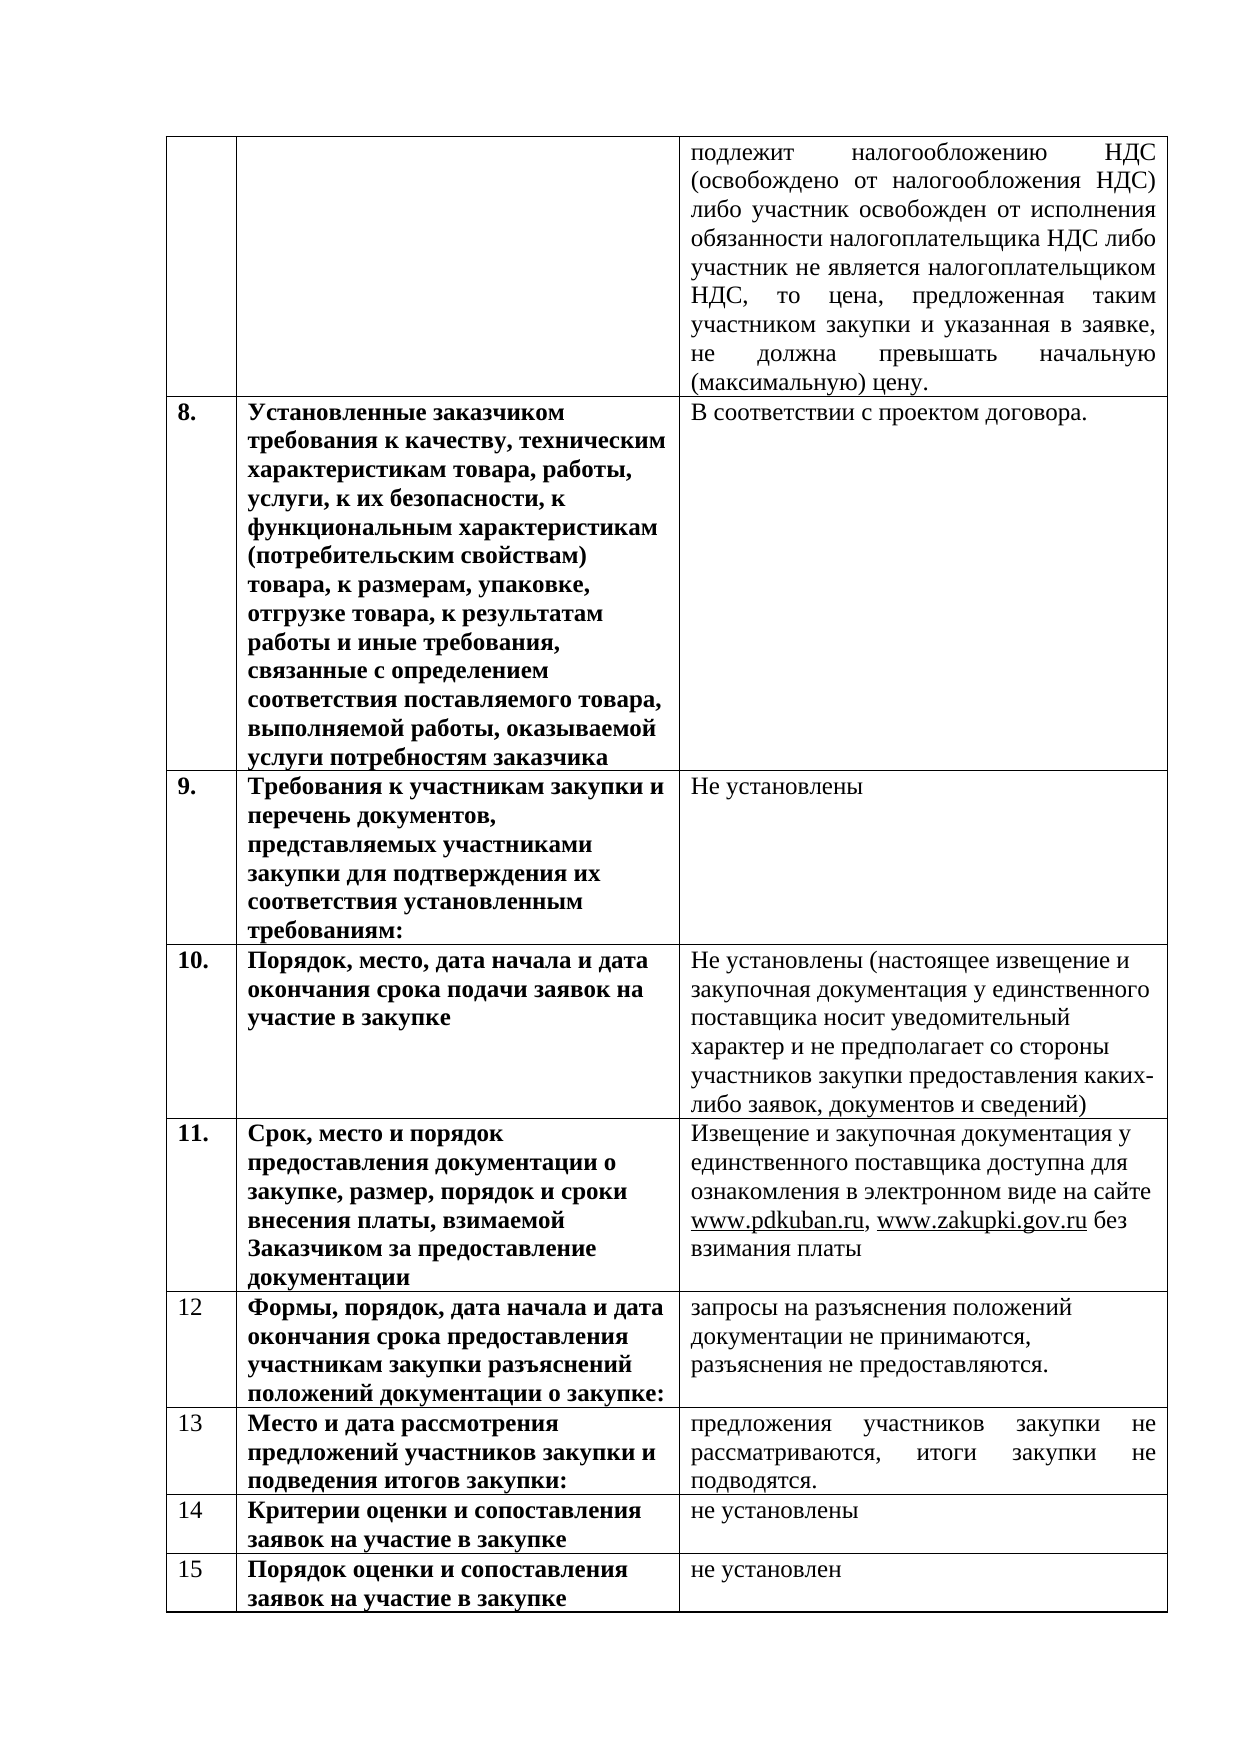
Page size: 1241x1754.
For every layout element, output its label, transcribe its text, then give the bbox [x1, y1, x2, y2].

table_cell Установленные заказчиком требования к качеству, техническим характеристикам товара, работы, услуги, к их безопасности, к функциональным характеристикам (потребительским свойствам) товара, к размерам, упаковке, отгрузке товара, к результатам работы и иные требования, связанные с определением соответствия поставляемого товара, выполняемой работы, оказываемой услуги потребностям заказчика [237, 397, 679, 770]
table_cell не установлены [680, 1495, 1167, 1553]
table_cell 15 [167, 1554, 236, 1611]
table_cell Место и дата рассмотрения предложений участников закупки и подведения итогов закупки: [237, 1408, 679, 1494]
table_cell Не установлены (настоящее извещение и закупочная документация у единственного поставщика носит уведомительный характер и не предполагает со стороны участников закупки предоставления каких-либо заявок, документов и сведений) [680, 945, 1167, 1117]
table_cell предложения участников закупки не рассматриваются, итоги закупки не подводятся. [680, 1408, 1167, 1494]
table_cell 9. [167, 771, 236, 944]
table_cell Формы, порядок, дата начала и дата окончания срока предоставления участникам закупки разъяснений положений документации о закупке: [237, 1292, 679, 1407]
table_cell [680, 137, 1167, 396]
table_cell 13 [167, 1408, 236, 1494]
table_cell Извещение и закупочная документация у единственного поставщика доступна для ознакомления в электронном виде на сайте www.pdkuban.ru, www.zakupki.gov.ru без взимания платы [680, 1119, 1167, 1291]
table_cell 10. [167, 945, 236, 1117]
table_cell Требования к участникам закупки и перечень документов, представляемых участниками закупки для подтверждения их соответствия установленным требованиям: [237, 771, 679, 944]
table_cell не установлен [680, 1554, 1167, 1611]
table_cell запросы на разъяснения положений документации не принимаются, разъяснения не предоставляются. [680, 1292, 1167, 1407]
table_cell Порядок оценки и сопоставления заявок на участие в закупке [237, 1554, 679, 1611]
table_cell 7. [167, 137, 236, 396]
table_cell 12 [167, 1292, 236, 1407]
table_cell 8. [167, 397, 236, 770]
table_cell Порядок, место, дата начала и дата окончания срока подачи заявок на участие в закупке [237, 945, 679, 1117]
table_cell 11. [167, 1119, 236, 1291]
table_cell 14 [167, 1495, 236, 1553]
table_cell Критерии оценки и сопоставления заявок на участие в закупке [237, 1495, 679, 1553]
table_cell Срок, место и порядок предоставления документации о закупке, размер, порядок и сроки внесения платы, взимаемой Заказчиком за предоставление документации [237, 1119, 679, 1291]
table_cell Не установлены [680, 771, 1167, 944]
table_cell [237, 137, 679, 396]
table_cell В соответствии с проектом договора. [680, 397, 1167, 770]
